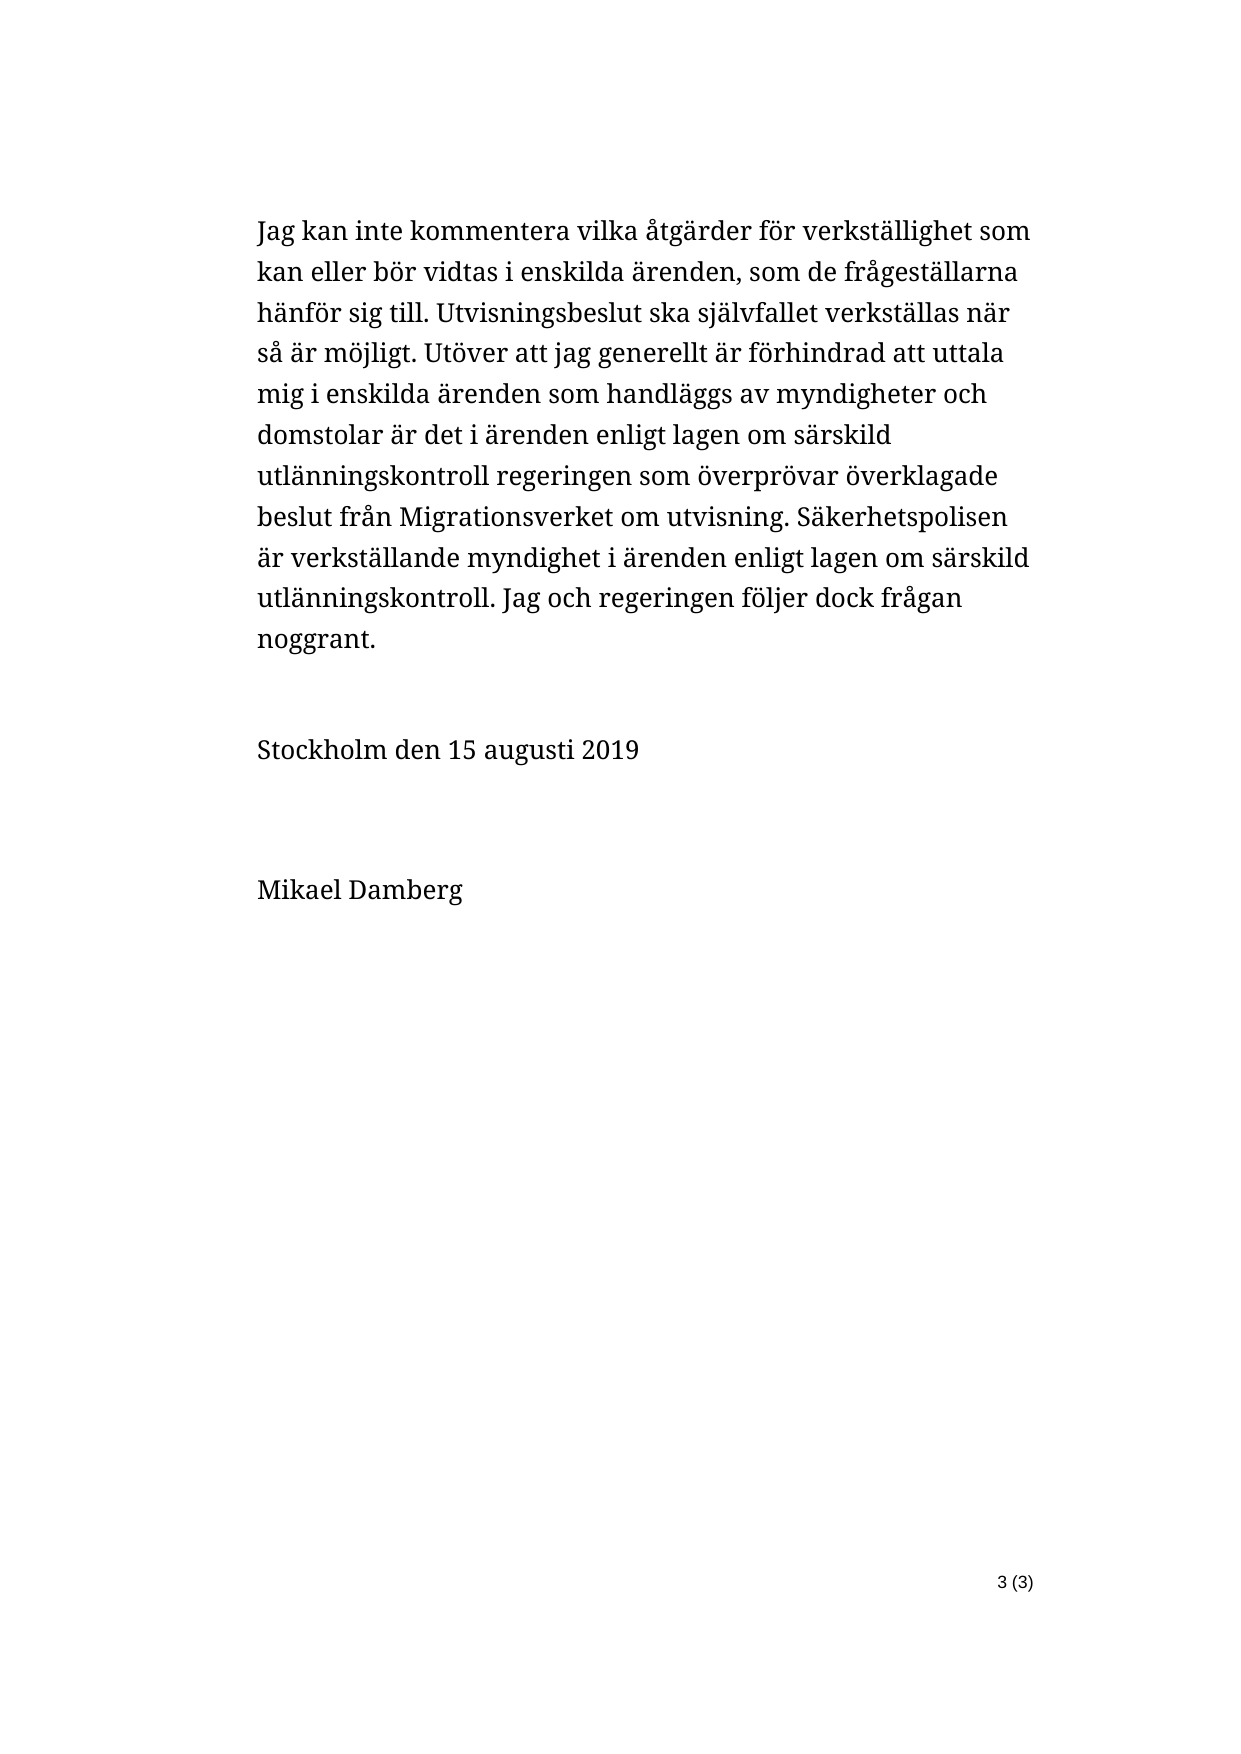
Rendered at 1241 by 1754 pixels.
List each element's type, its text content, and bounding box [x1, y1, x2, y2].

text Stockholm den 15 augusti 2019 [257, 691, 1033, 767]
text Jag kan inte kommentera vilka åtgärder för verkställighet som kan eller bör vidtas i enskilda ärenden, som de frågeställarna hänför sig till. Utvisningsbeslut ska självfallet verkställas när så är möjligt. Utöver att jag generellt är förhindrad att uttala mig i enskilda ärenden som handläggs av myndigheter och domstolar är det i ärenden enligt lagen om särskild utlänningskontroll regeringen som överprövar överklagade beslut från Migrationsverket om utvisning. Säkerhetspolisen är verkställande myndighet i ärenden enligt lagen om särskild utlänningskontroll. Jag och regeringen följer dock frågan noggrant. [257, 213, 1033, 656]
text Mikael Damberg [257, 872, 1033, 907]
